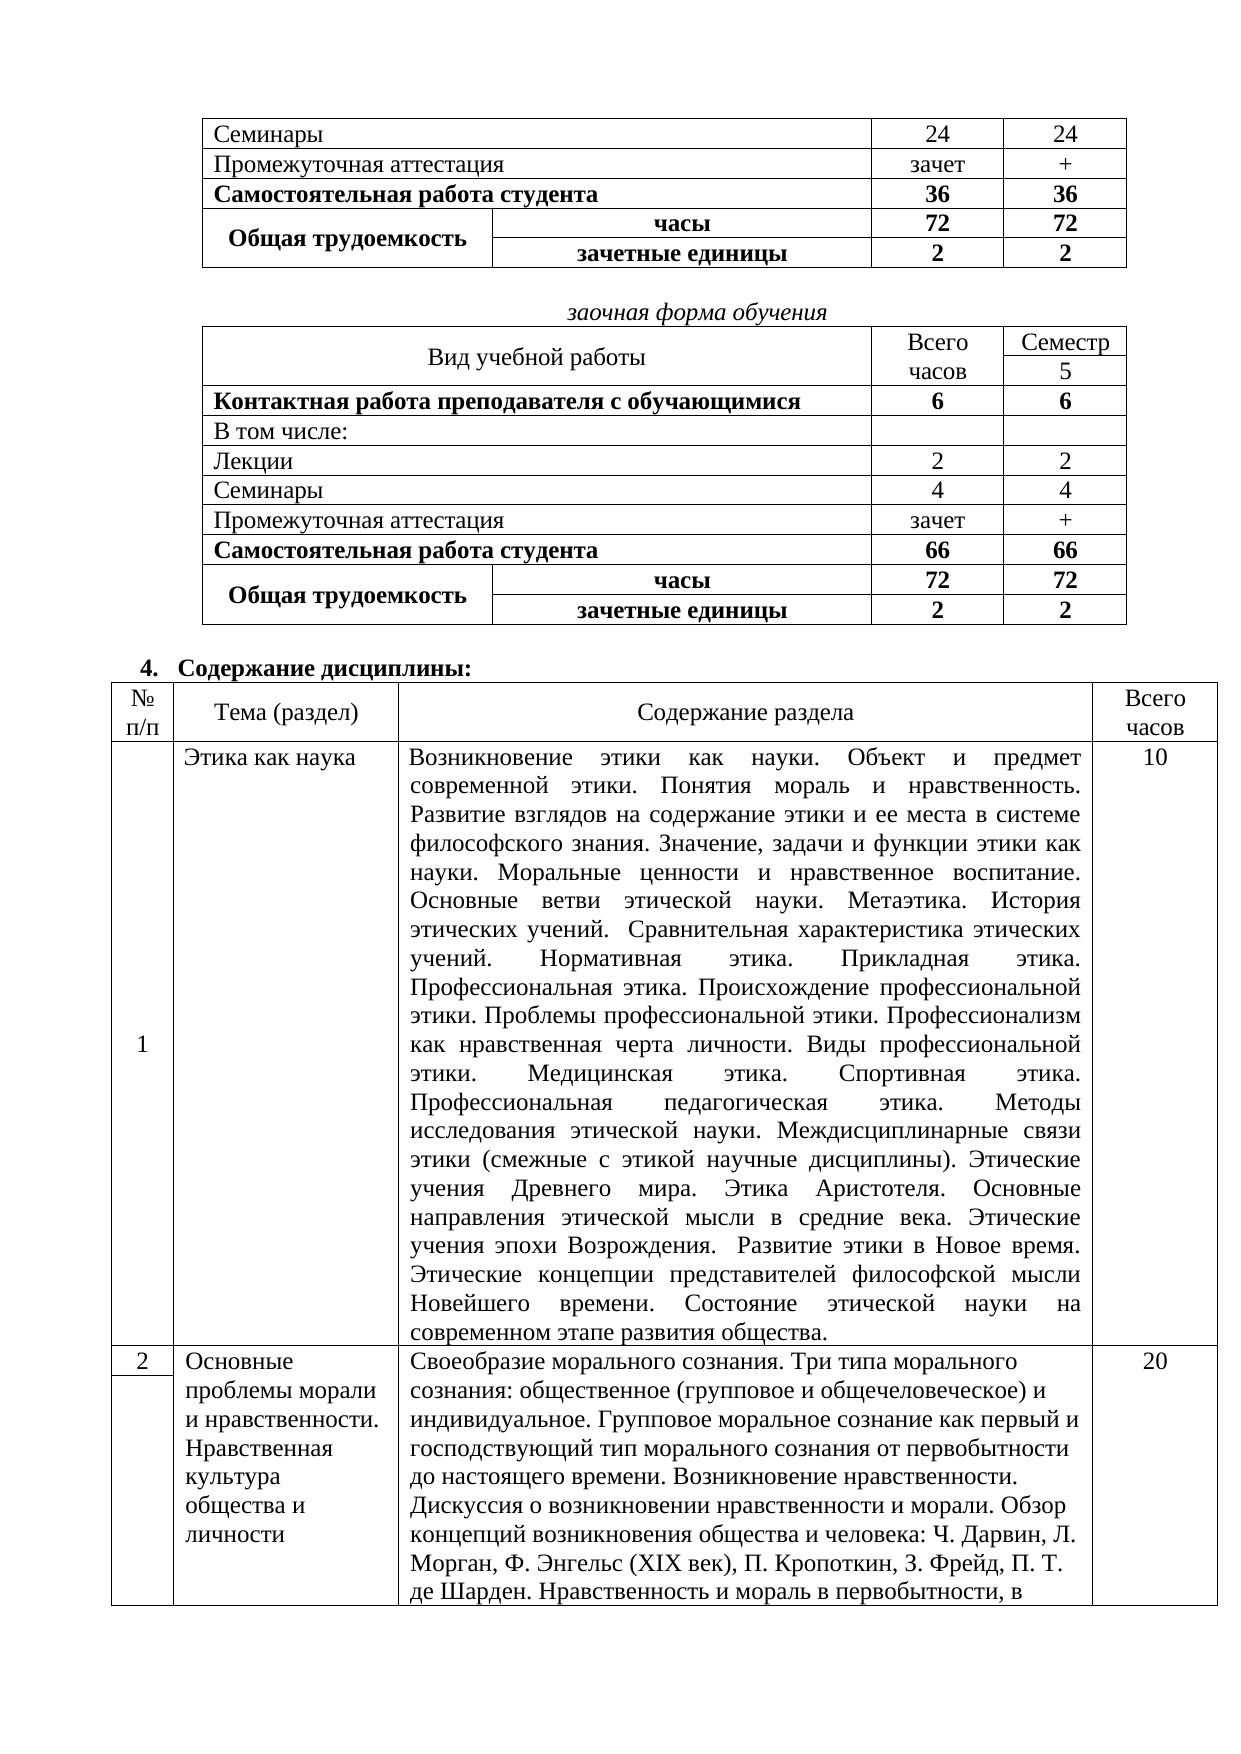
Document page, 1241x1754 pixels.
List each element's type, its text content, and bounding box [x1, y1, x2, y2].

list Содержание дисциплины: [140, 653, 1152, 682]
table_cell 36 [1004, 179, 1126, 207]
table_cell зачет [872, 149, 1003, 178]
table_cell 2 [872, 446, 1003, 474]
table_header Всего часов [872, 327, 1003, 385]
table_cell 2 [872, 595, 1003, 623]
table_cell 36 [872, 179, 1003, 207]
table_cell часы [493, 209, 871, 237]
table_cell Семинары [203, 476, 871, 504]
table_cell Этика как наука [174, 742, 398, 1345]
table_cell 72 [1004, 565, 1126, 594]
table_cell Общая трудоемкость [203, 565, 492, 623]
table_cell 6 [872, 386, 1003, 415]
table_cell 2 [1004, 238, 1126, 267]
table_cell Своеобразие морального сознания. Три типа морального сознания: общественное (групповое и общечеловеческое) и индивидуальное. Групповое моральное сознание как первый и господствующий тип морального сознания от первобытности до настоящего времени. Возникновение нравственности. Дискуссия о возникновении нравственности и морали. Обзор концепций возникновения общества и человека: Ч. Дарвин, Л. Морган, Ф. Энгельс (XIX век), П. Кропоткин, З. Фрейд, П. Т. де Шарден. Нравственность и мораль в первобытности, в период родоплеменных отношений, в рабовладельческом обществе. Типичные черты нравственности родоплеменного строя. «Простая нравственная высота» и «двойная ограниченность первобытной морали» Ф.Энгельса. Отсутствие «Я» - сознания и проблема внеличностного характера нравственных качеств. Жесткая внешняя детерминация поведения индивида, практическое исключение возможности выбора (свободы). Нравственность и мораль в буржуазном обществе. Нравственность и мораль на рубеже XX – XXI веков. Проблема нравственного прогресса и кризиса морали в переходные эпохи. Гуманизм как основа нравственного прогресса. Нравственная культура как показатель развития общества. Нравственные отношения, нравственное поведение и нравственная деятельность. Неповторимость и индивидуальность. Мораль и нравственность. [399, 1346, 1092, 1605]
table_header № п/п [112, 683, 173, 741]
table_cell 24 [1004, 119, 1126, 148]
table_cell Самостоятельная работа студента [203, 179, 871, 207]
table_cell 72 [872, 209, 1003, 237]
table_cell Основные проблемы морали и нравственности. Нравственная культура общества и личности [174, 1346, 398, 1605]
table_cell 4 [872, 476, 1003, 504]
table_cell Возникновение этики как науки. Объект и предмет современной этики. Понятия мораль и нравственность. Развитие взглядов на содержание этики и ее места в системе философского знания. Значение, задачи и функции этики как науки. Моральные ценности и нравственное воспитание. Основные ветви этической науки. Метаэтика. История этических учений. Сравнительная характеристика этических учений. Нормативная этика. Прикладная этика. Профессиональная этика. Происхождение профессиональной этики. Проблемы профессиональной этики. Профессионализм как нравственная черта личности. Виды профессиональной этики. Медицинская этика. Спортивная этика. Профессиональная педагогическая этика. Методы исследования этической науки. Междисциплинарные связи этики (смежные с этикой научные дисциплины). Этические учения Древнего мира. Этика Аристотеля. Основные направления этической мысли в средние века. Этические учения эпохи Возрождения. Развитие этики в Новое время. Этические концепции представителей философской мысли Новейшего времени. Состояние этической науки на современном этапе развития общества. [399, 742, 1092, 1345]
table_cell 2 [872, 238, 1003, 267]
table_cell зачетные единицы [493, 595, 871, 623]
table_cell Семинары [203, 119, 871, 148]
table_cell 20 [1093, 1346, 1217, 1605]
table_cell 4 [1004, 476, 1126, 504]
table_cell 66 [1004, 535, 1126, 564]
text заочная форма обучения [177, 297, 1152, 326]
table_cell 72 [872, 565, 1003, 594]
table_cell 24 [872, 119, 1003, 148]
table_cell 2 [1004, 595, 1126, 623]
table_cell 66 [872, 535, 1003, 564]
table_cell + [1004, 149, 1126, 178]
table_cell 2 [1004, 446, 1126, 474]
table_cell В том числе: [203, 416, 871, 445]
table_header Содержание раздела [399, 683, 1092, 741]
table_cell 6 [1004, 386, 1126, 415]
table_cell [1004, 416, 1126, 445]
table_header Вид учебной работы [203, 327, 871, 385]
table_cell Общая трудоемкость [203, 209, 492, 267]
table_cell Промежуточная аттестация [203, 505, 871, 534]
table_cell Промежуточная аттестация [203, 149, 871, 178]
table_cell 1 [112, 742, 173, 1345]
table_cell Самостоятельная работа студента [203, 535, 871, 564]
table_cell 72 [1004, 209, 1126, 237]
table_cell 10 [1093, 742, 1217, 1345]
table_cell часы [493, 565, 871, 594]
table_header Всего часов [1093, 683, 1217, 741]
table_header Тема (раздел) [174, 683, 398, 741]
table_cell + [1004, 505, 1126, 534]
table_header Семестр [1004, 327, 1126, 355]
table_cell [872, 416, 1003, 445]
table_cell Лекции [203, 446, 871, 474]
table_cell зачет [872, 505, 1003, 534]
table_cell Контактная работа преподавателя с обучающимися [203, 386, 871, 415]
table_cell 2 [112, 1346, 173, 1375]
table_cell зачетные единицы [493, 238, 871, 267]
table_cell 5 [1004, 356, 1126, 385]
table_cell [112, 1376, 173, 1605]
